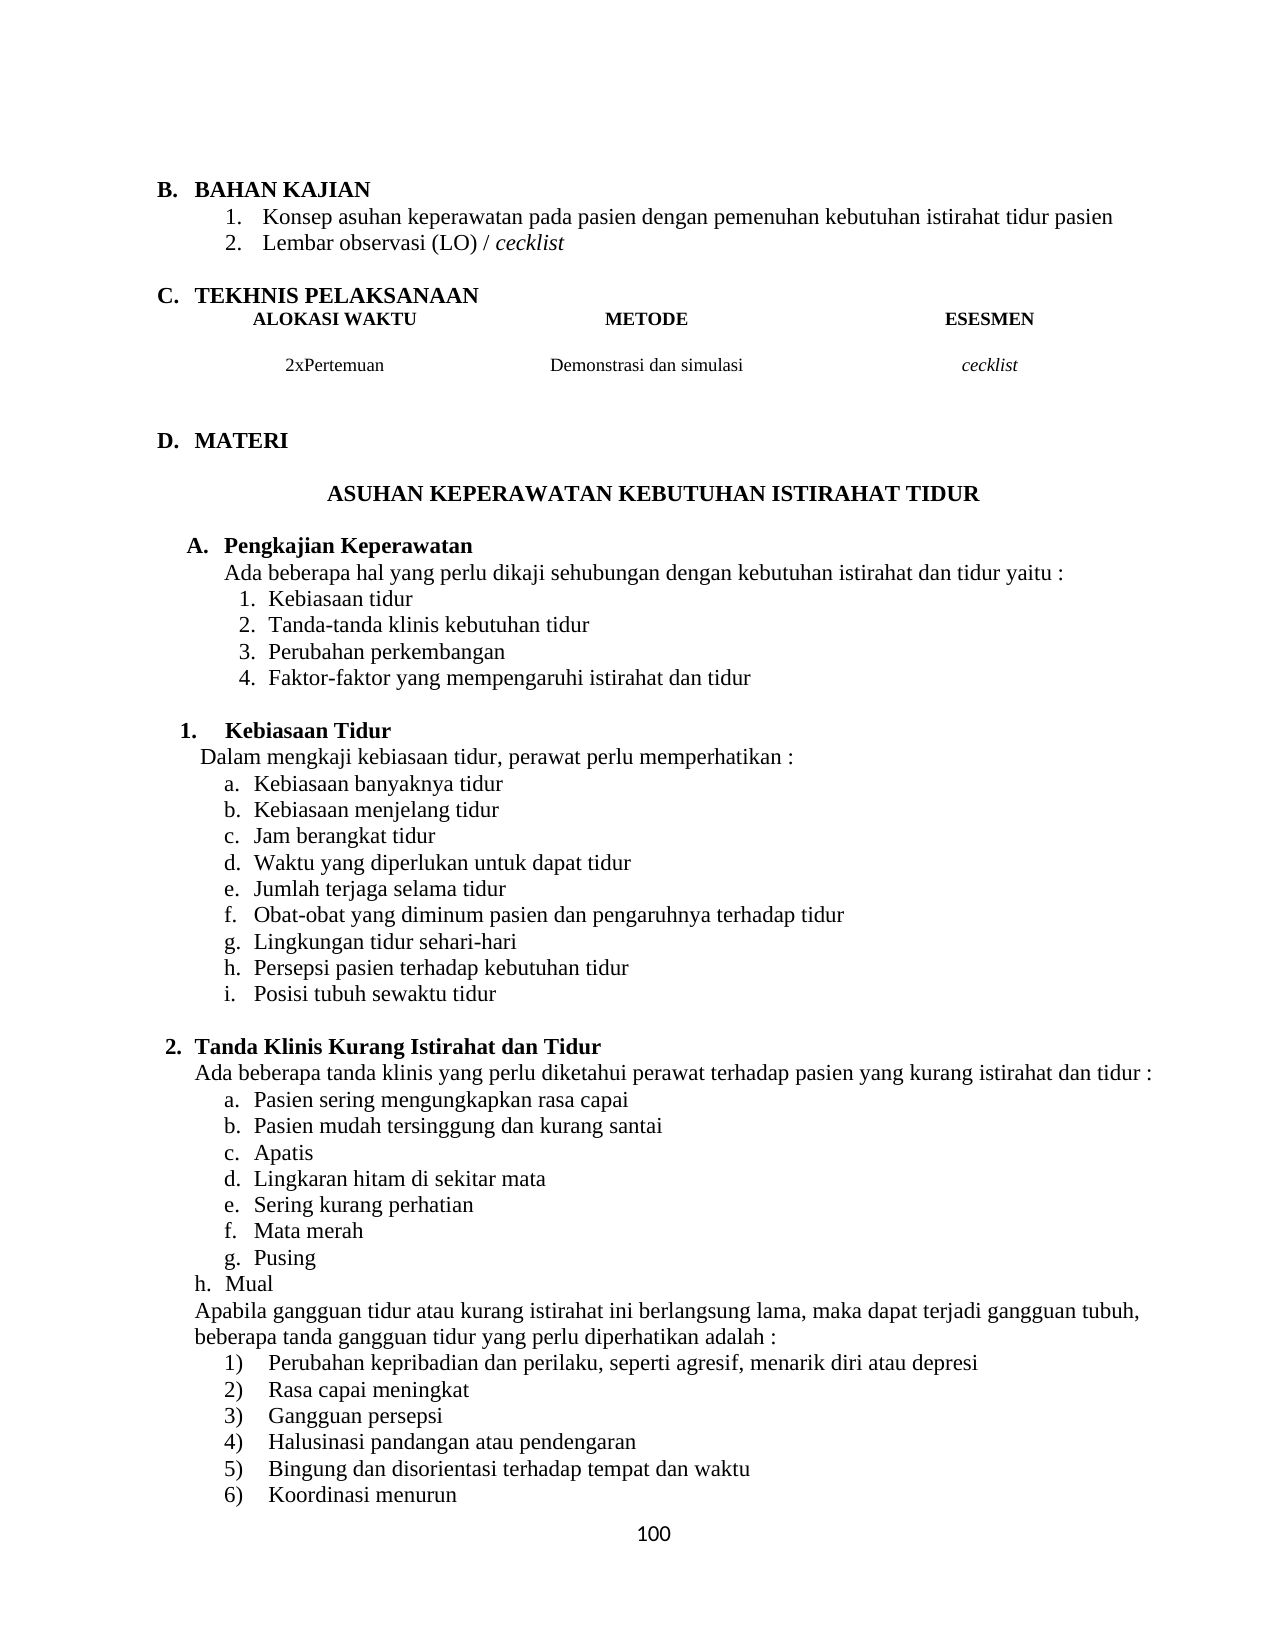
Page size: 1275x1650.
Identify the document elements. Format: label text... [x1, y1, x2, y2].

list Kebiasaan Tidur [179, 717, 1157, 743]
list Gangguan persepsi [224, 1402, 1157, 1428]
list Mual [194, 1270, 1157, 1297]
list Pengkajian Keperawatan [186, 532, 1157, 559]
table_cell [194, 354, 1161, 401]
list Kebiasaan menjelang tidur [224, 796, 1157, 822]
list Posisi tubuh sewaktu tidur [224, 980, 1157, 1007]
text Ada beberapa tanda klinis yang perlu diketahui perawat terhadap pasien yang kurang istirahat dan tidur : [194, 1059, 1157, 1086]
list Kebiasaan banyaknya tidur [224, 769, 1157, 796]
list Pusing [224, 1244, 1157, 1270]
list Perubahan kepribadian dan perilaku, seperti agresif, menarik diri atau depresi [224, 1349, 1157, 1376]
list Tanda-tanda klinis kebutuhan tidur [239, 611, 1157, 638]
list Pasien mudah tersinggung dan kurang santai [224, 1112, 1157, 1138]
list Kebiasaan tidur [239, 585, 1157, 611]
list Lembar observasi (LO) / cecklist [225, 229, 1157, 255]
list Halusinasi pandangan atau pendengaran [224, 1428, 1157, 1455]
list Pasien sering mengungkapkan rasa capai [224, 1086, 1157, 1112]
list Obat-obat yang diminum pasien dan pengaruhnya terhadap tidur [224, 901, 1157, 928]
list Konsep asuhan keperawatan pada pasien dengan pemenuhan kebutuhan istirahat tidur pasien [225, 203, 1157, 229]
text Apabila gangguan tidur atau kurang istirahat ini berlangsung lama, maka dapat terjadi gangguan tubuh, beberapa tanda gangguan tidur yang perlu diperhatikan adalah : [194, 1297, 1157, 1349]
list Tanda Klinis Kurang Istirahat dan Tidur [165, 1033, 1157, 1059]
list Apatis [224, 1138, 1157, 1165]
list Waktu yang diperlukan untuk dapat tidur [224, 849, 1157, 875]
list Sering kurang perhatian [224, 1191, 1157, 1218]
list TEKHNIS PELAKSANAAN [157, 282, 1157, 308]
list Lingkungan tidur sehari-hari [224, 928, 1157, 954]
list Koordinasi menurun [224, 1481, 1157, 1507]
list Persepsi pasien terhadap kebutuhan tidur [224, 954, 1157, 980]
list Faktor-faktor yang mempengaruhi istirahat dan tidur [239, 664, 1157, 691]
list Jam berangkat tidur [224, 822, 1157, 849]
text ASUHAN KEPERAWATAN KEBUTUHAN ISTIRAHAT TIDUR [150, 480, 1157, 506]
list Rasa capai meningkat [224, 1376, 1157, 1402]
list Mata merah [224, 1218, 1157, 1244]
list Perubahan perkembangan [239, 638, 1157, 664]
text Dalam mengkaji kebiasaan tidur, perawat perlu memperhatikan : [194, 743, 1157, 769]
list Jumlah terjaga selama tidur [224, 875, 1157, 901]
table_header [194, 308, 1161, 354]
list Ada beberapa hal yang perlu dikaji sehubungan dengan kebutuhan istirahat dan tidur yaitu : [224, 559, 1157, 585]
list BAHAN KAJIAN [157, 176, 1157, 203]
list MATERI [157, 427, 1157, 453]
list Lingkaran hitam di sekitar mata [224, 1165, 1157, 1191]
list Bingung dan disorientasi terhadap tempat dan waktu [224, 1455, 1157, 1481]
